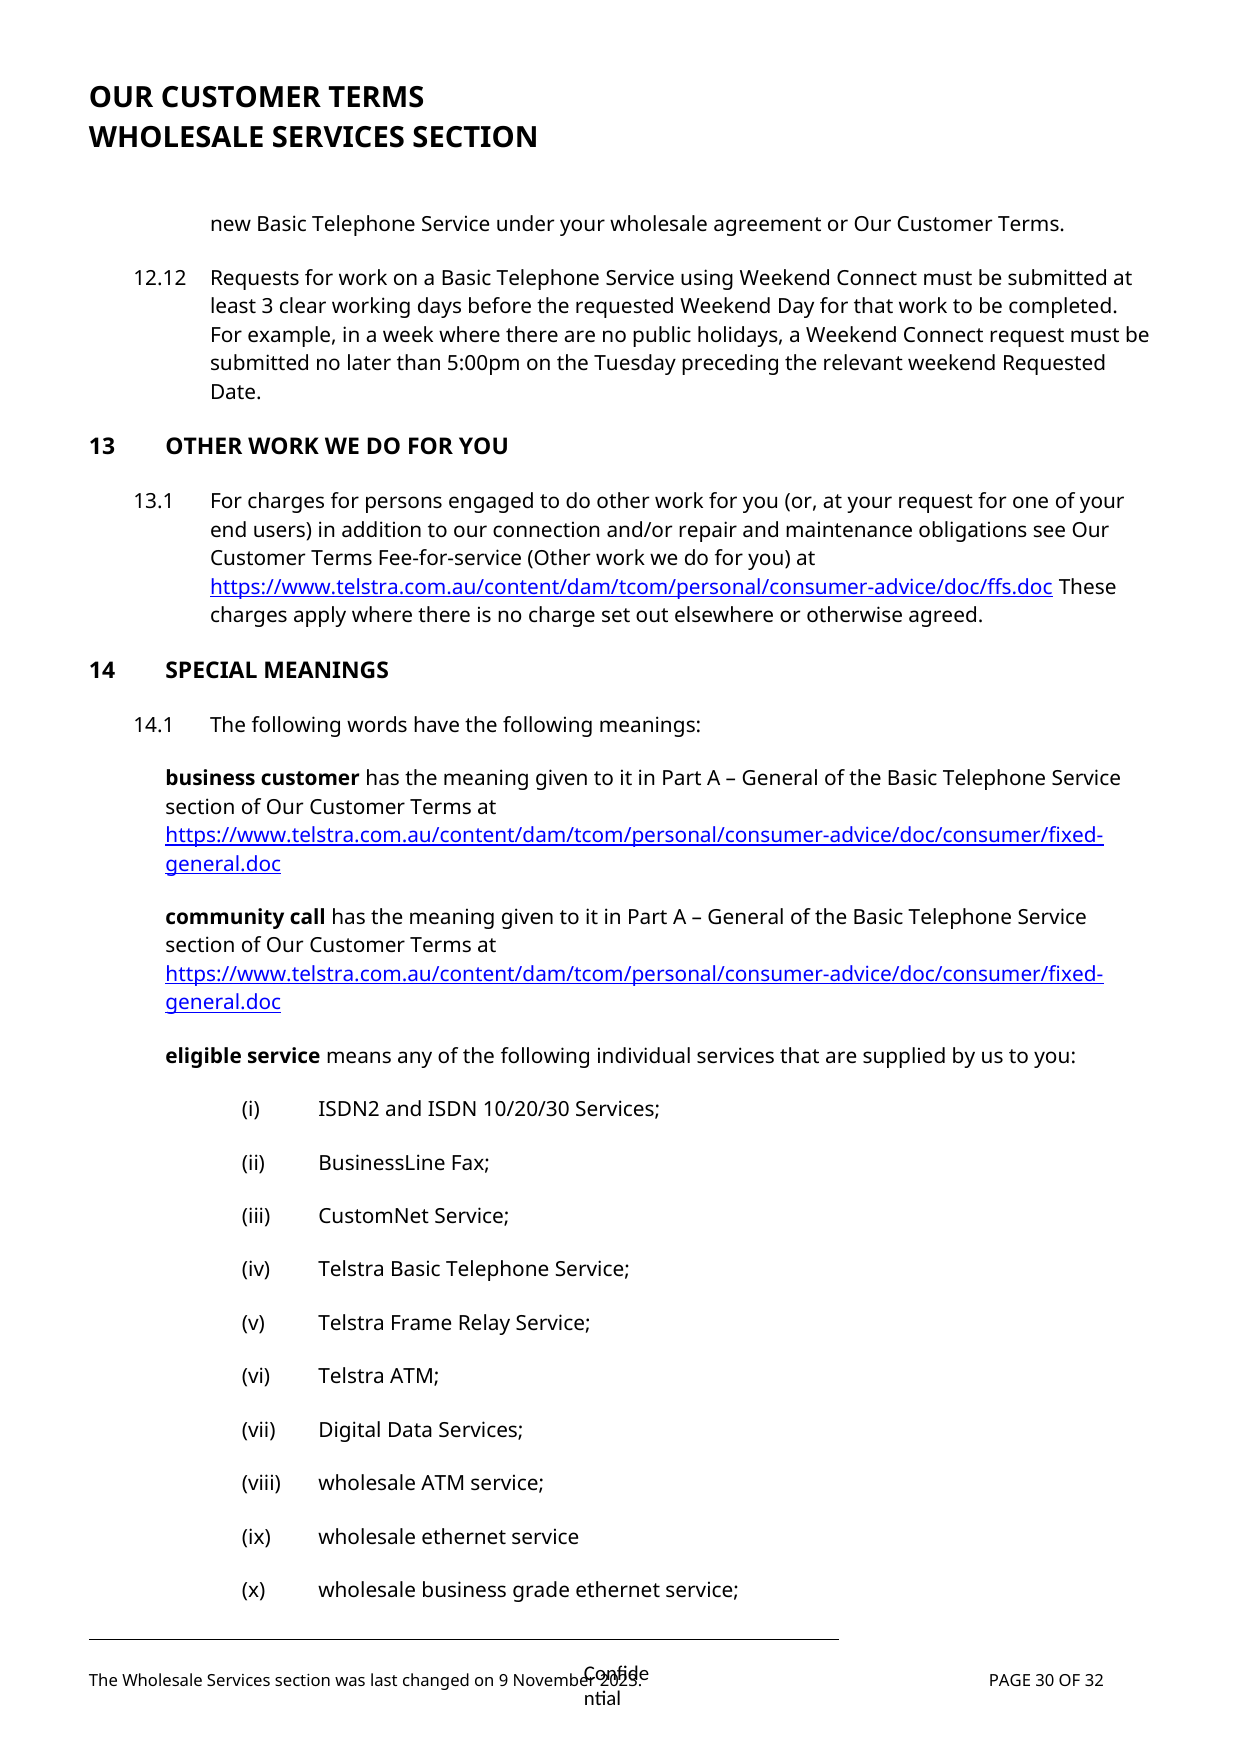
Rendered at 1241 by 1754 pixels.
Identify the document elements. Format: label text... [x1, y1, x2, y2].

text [133, 209, 1152, 238]
list ISDN2 and ISDN 10/20/30 Services; [242, 1094, 1152, 1123]
text Special meanings [89, 654, 1152, 685]
text The following words have the following meanings: [133, 710, 1152, 738]
list BusinessLine Fax; [242, 1148, 1152, 1176]
text For charges for persons engaged to do other work for you (or, at your request for one of your end users) in addition to our connection and/or repair and maintenance obligations see Our Customer Terms Fee-for-service (Other work we do for you) at https://www.telstra.com.au/content/dam/tcom/personal/consumer-advice/doc/ffs.doc These charges apply where there is no charge set out elsewhere or otherwise agreed. [133, 486, 1152, 629]
list Telstra Frame Relay Service; [242, 1308, 1152, 1336]
list Telstra ATM; [242, 1361, 1152, 1390]
text business customer has the meaning given to it in Part A – General of the Basic Telephone Service section of Our Customer Terms at https://www.telstra.com.au/content/dam/tcom/personal/consumer-advice/doc/consumer/fixed-general.doc [165, 763, 1152, 877]
text Requests for work on a Basic Telephone Service using Weekend Connect must be submitted at least 3 clear working days before the requested Weekend Day for that work to be completed. For example, in a week where there are no public holidays, a Weekend Connect request must be submitted no later than 5:00pm on the Tuesday preceding the relevant weekend Requested Date. [133, 263, 1152, 405]
text Other work we do for you [89, 430, 1152, 461]
list wholesale ATM service; [242, 1468, 1152, 1497]
list wholesale ethernet service [242, 1522, 1152, 1550]
text community call has the meaning given to it in Part A – General of the Basic Telephone Service section of Our Customer Terms at https://www.telstra.com.au/content/dam/tcom/personal/consumer-advice/doc/consumer/fixed-general.doc [165, 902, 1152, 1016]
list wholesale business grade ethernet service; [242, 1575, 1152, 1604]
list Digital Data Services; [242, 1415, 1152, 1443]
list CustomNet Service; [242, 1201, 1152, 1229]
text eligible service means any of the following individual services that are supplied by us to you: [165, 1041, 1152, 1069]
list Telstra Basic Telephone Service; [242, 1254, 1152, 1283]
